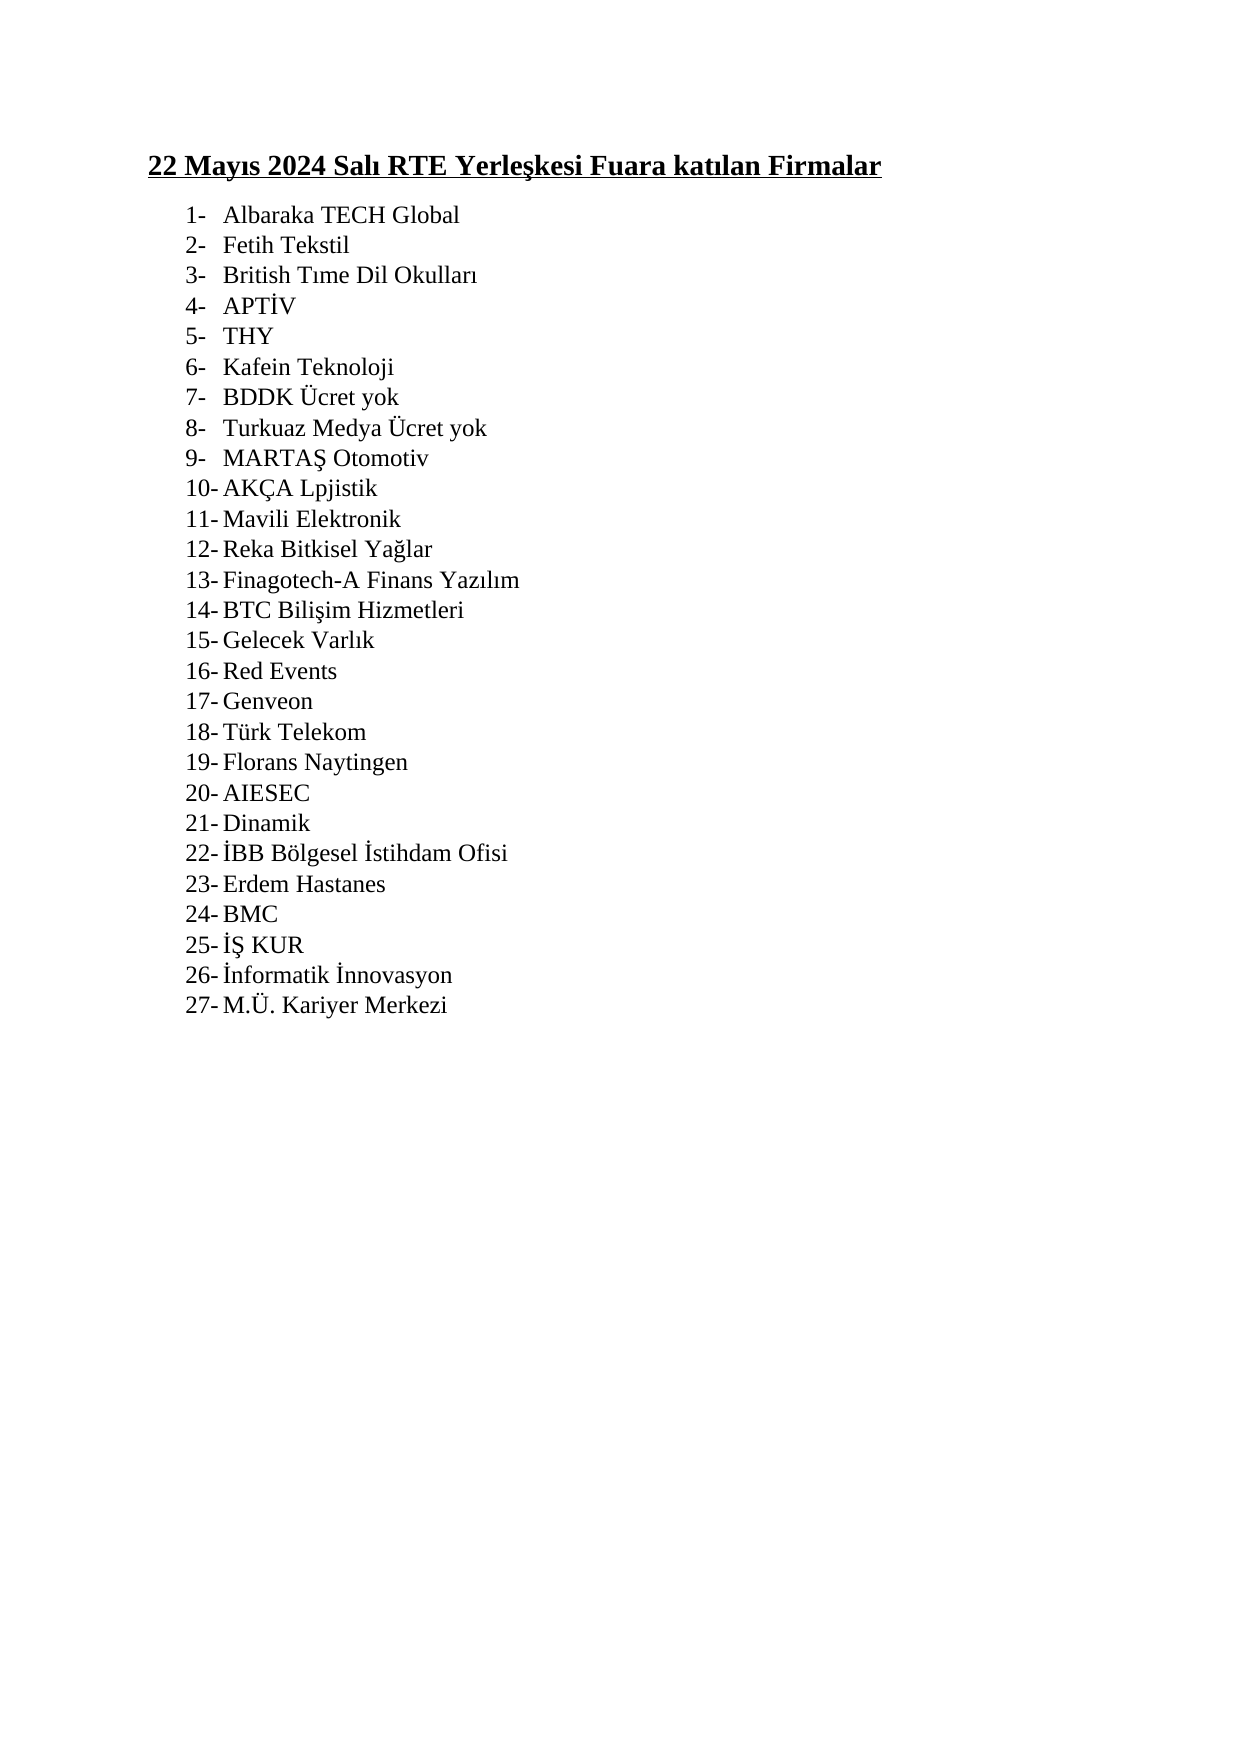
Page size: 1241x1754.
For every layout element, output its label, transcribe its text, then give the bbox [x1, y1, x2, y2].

list Erdem Hastanes [185, 869, 1093, 898]
list İBB Bölgesel İstihdam Ofisi [185, 838, 1093, 867]
list İnformatik İnnovasyon [185, 960, 1093, 989]
list Finagotech-A Finans Yazılım [185, 565, 1093, 593]
list M.Ü. Kariyer Merkezi [185, 991, 1093, 1019]
list APTİV [185, 291, 1093, 320]
list Genveon [185, 686, 1093, 715]
list Gelecek Varlık [185, 626, 1093, 654]
list AKÇA Lpjistik [185, 473, 1093, 502]
list MARTAŞ Otomotiv [185, 443, 1093, 472]
list Mavili Elektronik [185, 504, 1093, 533]
list Florans Naytingen [185, 747, 1093, 776]
list AIESEC [185, 778, 1093, 806]
list British Tıme Dil Okulları [185, 261, 1093, 289]
list BDDK Ücret yok [185, 382, 1093, 411]
text 22 Mayıs 2024 Salı RTE Yerleşkesi Fuara katılan Firmalar [148, 148, 1093, 181]
list THY [185, 321, 1093, 350]
list Dinamik [185, 808, 1093, 837]
list Kafein Teknoloji [185, 352, 1093, 381]
list Red Events [185, 656, 1093, 685]
list Fetih Tekstil [185, 230, 1093, 259]
list Albaraka TECH Global [185, 200, 1093, 228]
list BMC [185, 899, 1093, 928]
list BTC Bilişim Hizmetleri [185, 595, 1093, 624]
list Türk Telekom [185, 717, 1093, 746]
list Turkuaz Medya Ücret yok [185, 413, 1093, 441]
list Reka Bitkisel Yağlar [185, 534, 1093, 563]
list İŞ KUR [185, 930, 1093, 958]
